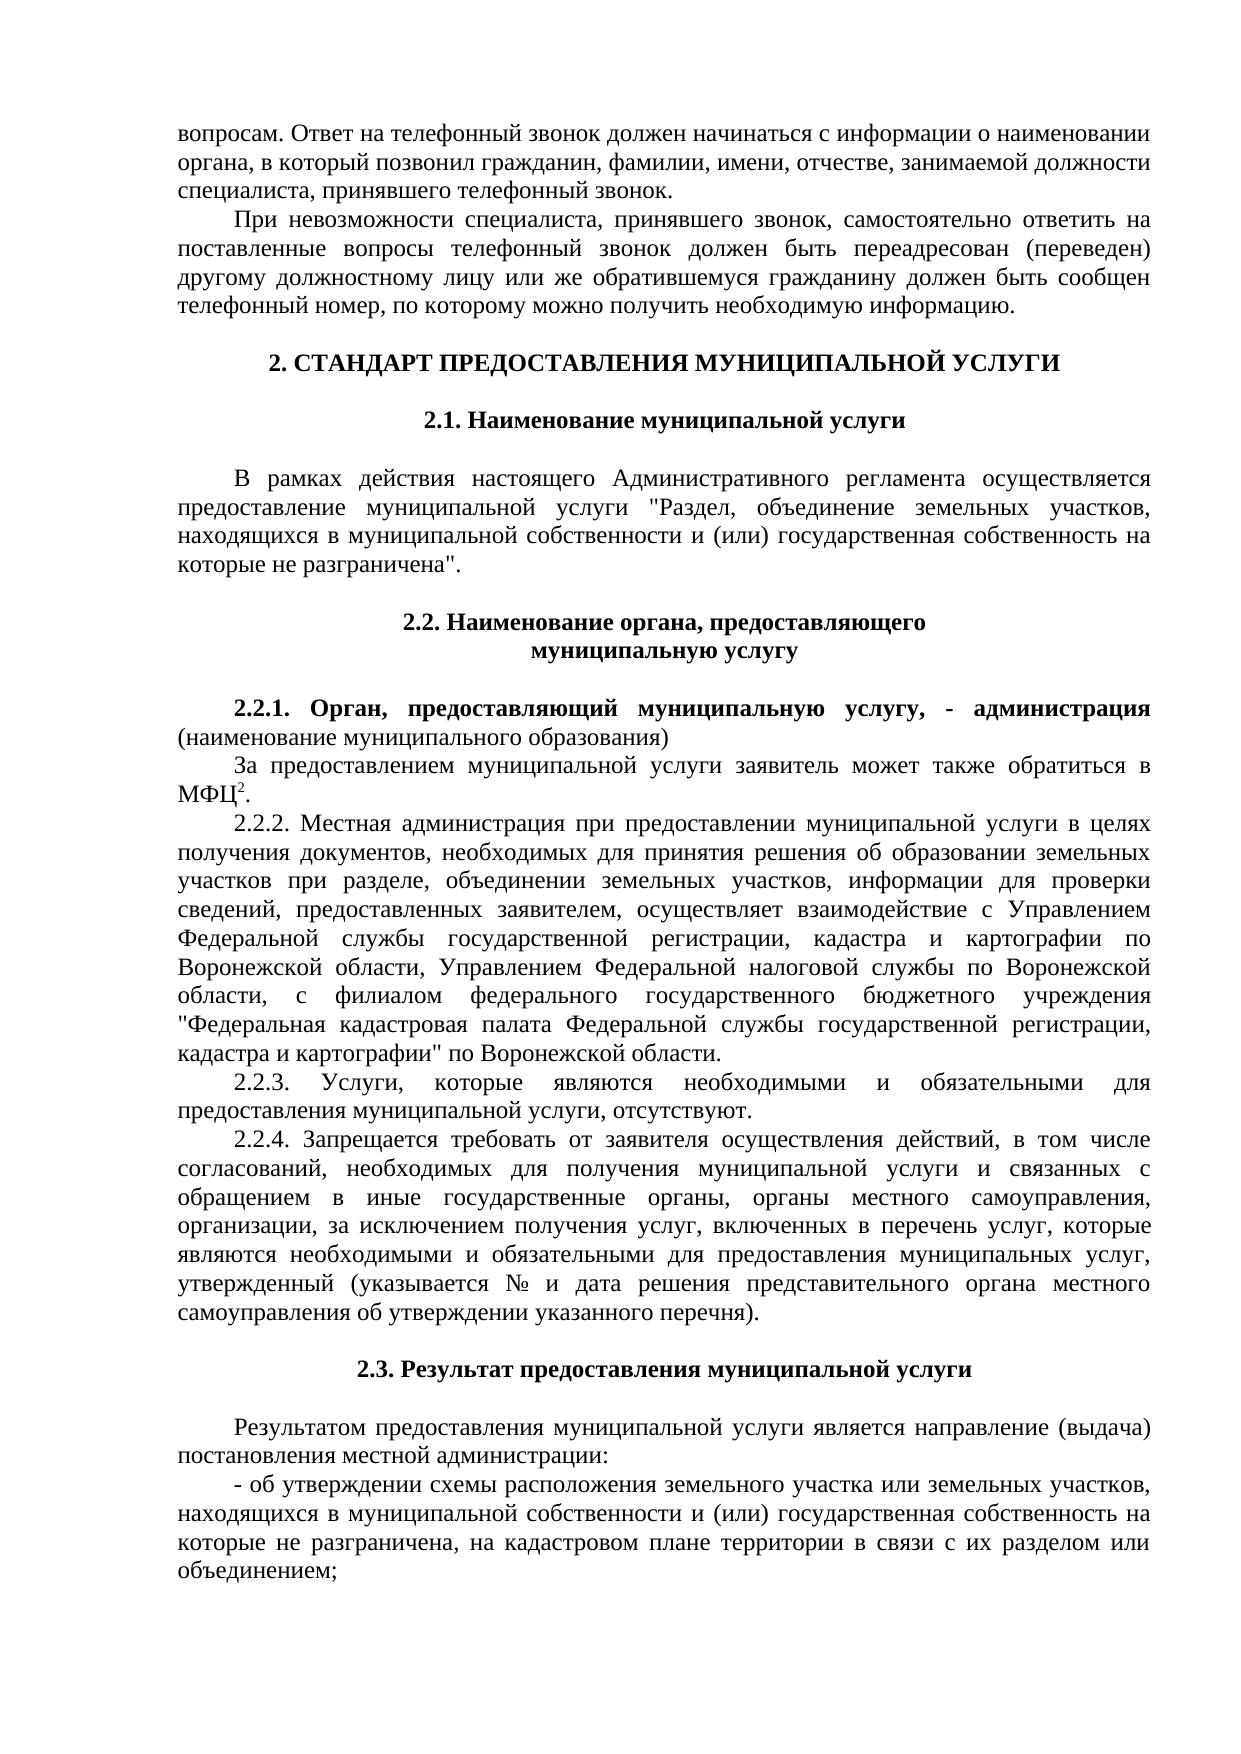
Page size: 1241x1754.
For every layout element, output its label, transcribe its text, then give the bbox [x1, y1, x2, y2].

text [177, 118, 1152, 204]
text 2.2. Наименование органа, предоставляющего [177, 607, 1152, 636]
text Результатом предоставления муниципальной услуги является направление (выдача) постановления местной администрации: [177, 1412, 1152, 1469]
text 2.2.2. Местная администрация при предоставлении муниципальной услуги в целях получения документов, необходимых для принятия решения об образовании земельных участков при разделе, объединении земельных участков, информации для проверки сведений, предоставленных заявителем, осуществляет взаимодействие с Управлением Федеральной службы государственной регистрации, кадастра и картографии по Воронежской области, Управлением Федеральной налоговой службы по Воронежской области, с филиалом федерального государственного бюджетного учреждения "Федеральная кадастровая палата Федеральной службы государственной регистрации, кадастра и картографии" по Воронежской области. [177, 808, 1152, 1067]
text 2. СТАНДАРТ ПРЕДОСТАВЛЕНИЯ МУНИЦИПАЛЬНОЙ УСЛУГИ [177, 348, 1152, 377]
text 2.2.4. Запрещается требовать от заявителя осуществления действий, в том числе согласований, необходимых для получения муниципальной услуги и связанных с обращением в иные государственные органы, органы местного самоуправления, организации, за исключением получения услуг, включенных в перечень услуг, которые являются необходимыми и обязательными для предоставления муниципальных услуг, утвержденный (указывается № и дата решения представительного органа местного самоуправления об утверждении указанного перечня). [177, 1124, 1152, 1326]
text 2.3. Результат предоставления муниципальной услуги [177, 1354, 1152, 1383]
text При невозможности специалиста, принявшего звонок, самостоятельно ответить на поставленные вопросы телефонный звонок должен быть переадресован (переведен) другому должностному лицу или же обратившемуся гражданину должен быть сообщен телефонный номер, по которому можно получить необходимую информацию. [177, 204, 1152, 319]
text 2.2.1. Орган, предоставляющий муниципальную услугу, - администрация (наименование муниципального образования) [177, 693, 1152, 751]
text муниципальную услугу [177, 636, 1152, 664]
text - об утверждении схемы расположения земельного участка или земельных участков, находящихся в муниципальной собственности и (или) государственная собственность на которые не разграничена, на кадастровом плане территории в связи с их разделом или объединением; [177, 1469, 1152, 1584]
text В рамках действия настоящего Административного регламента осуществляется предоставление муниципальной услуги "Раздел, объединение земельных участков, находящихся в муниципальной собственности и (или) государственная собственность на которые не разграничена". [177, 463, 1152, 578]
text За предоставлением муниципальной услуги заявитель может также обратиться в МФЦ2. [177, 751, 1152, 808]
text 2.2.3. Услуги, которые являются необходимыми и обязательными для предоставления муниципальной услуги, отсутствуют. [177, 1067, 1152, 1124]
text 2.1. Наименование муниципальной услуги [177, 406, 1152, 434]
